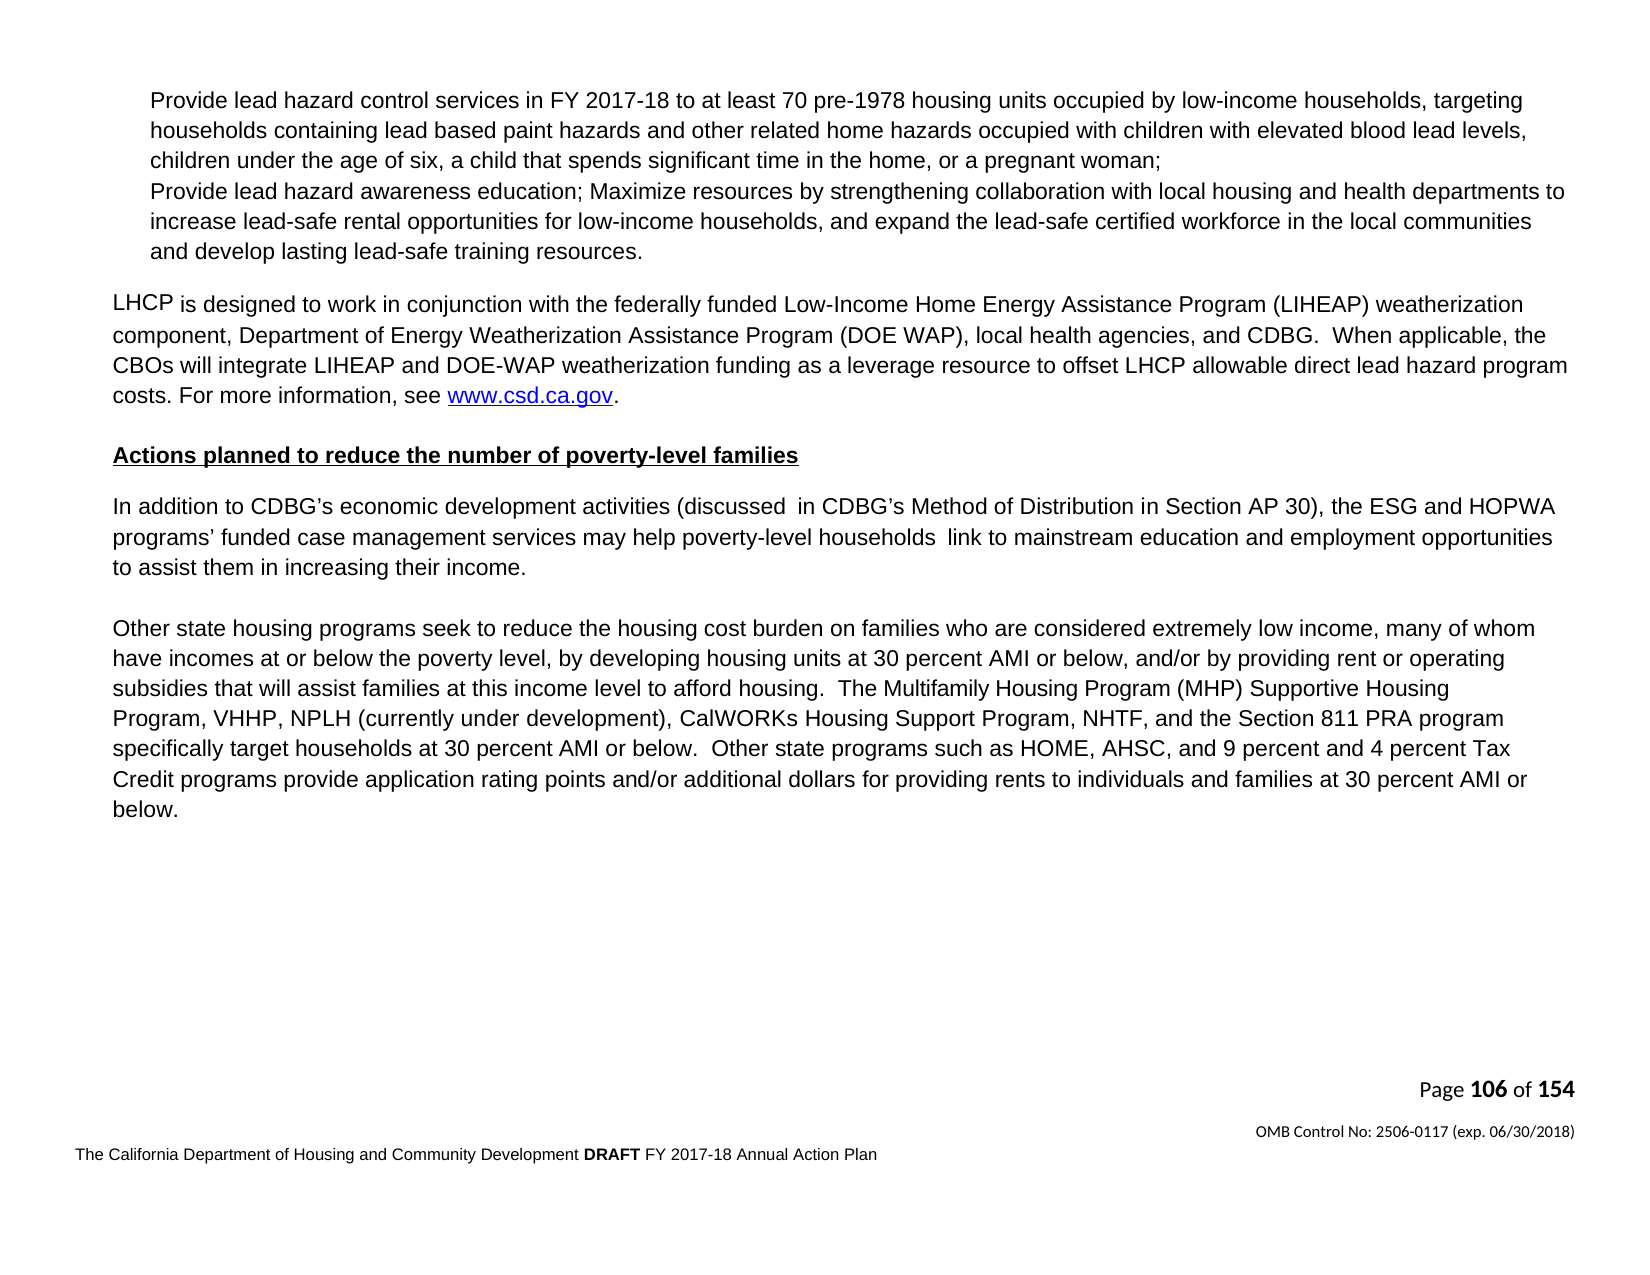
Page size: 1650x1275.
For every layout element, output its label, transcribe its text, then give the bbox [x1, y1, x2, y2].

list Provide lead hazard awareness education; Maximize resources by strengthening collaboration with local housing and health departments to increase lead-safe rental opportunities for low-income households, and expand the lead-safe certified workforce in the local communities and develop lasting lead-safe training resources. [150, 178, 1575, 264]
text Other state housing programs seek to reduce the housing cost burden on families who are considered extremely low income, many of whom have incomes at or below the poverty level, by developing housing units at 30 percent AMI or below, and/or by providing rent or operating subsidies that will assist families at this income level to afford housing. The Multifamily Housing Program (MHP) Supportive Housing Program, VHHP, NPLH (currently under development), CalWORKs Housing Support Program, NHTF, and the Section 811 PRA program specifically target households at 30 percent AMI or below. Other state programs such as HOME, AHSC, and 9 percent and 4 percent Tax Credit programs provide application rating points and/or additional dollars for providing rents to individuals and families at 30 percent AMI or below. [112, 614, 1543, 822]
text Actions planned to reduce the number of poverty-level families [112, 442, 1575, 469]
text LHCP is designed to work in conjunction with the federally funded Low-Income Home Energy Assistance Program (LIHEAP) weatherization component, Department of Energy Weatherization Assistance Program (DOE WAP), local health agencies, and CDBG. When applicable, the CBOs will integrate LIHEAP and DOE-WAP weatherization funding as a leverage resource to offset LHCP allowable direct lead hazard program costs. For more information, see www.csd.ca.gov. [112, 289, 1575, 408]
text In addition to CDBG’s economic development activities (discussed in CDBG’s Method of Distribution in Section AP 30), the ESG and HOPWA programs’ funded case management services may help poverty-level households link to mainstream education and employment opportunities to assist them in increasing their income. [112, 493, 1558, 580]
list Provide lead hazard control services in FY 2017-18 to at least 70 pre-1978 housing units occupied by low-income households, targeting households containing lead based paint hazards and other related home hazards occupied with children with elevated blood lead levels, children under the age of six, a child that spends significant time in the home, or a pregnant woman; [150, 87, 1575, 174]
